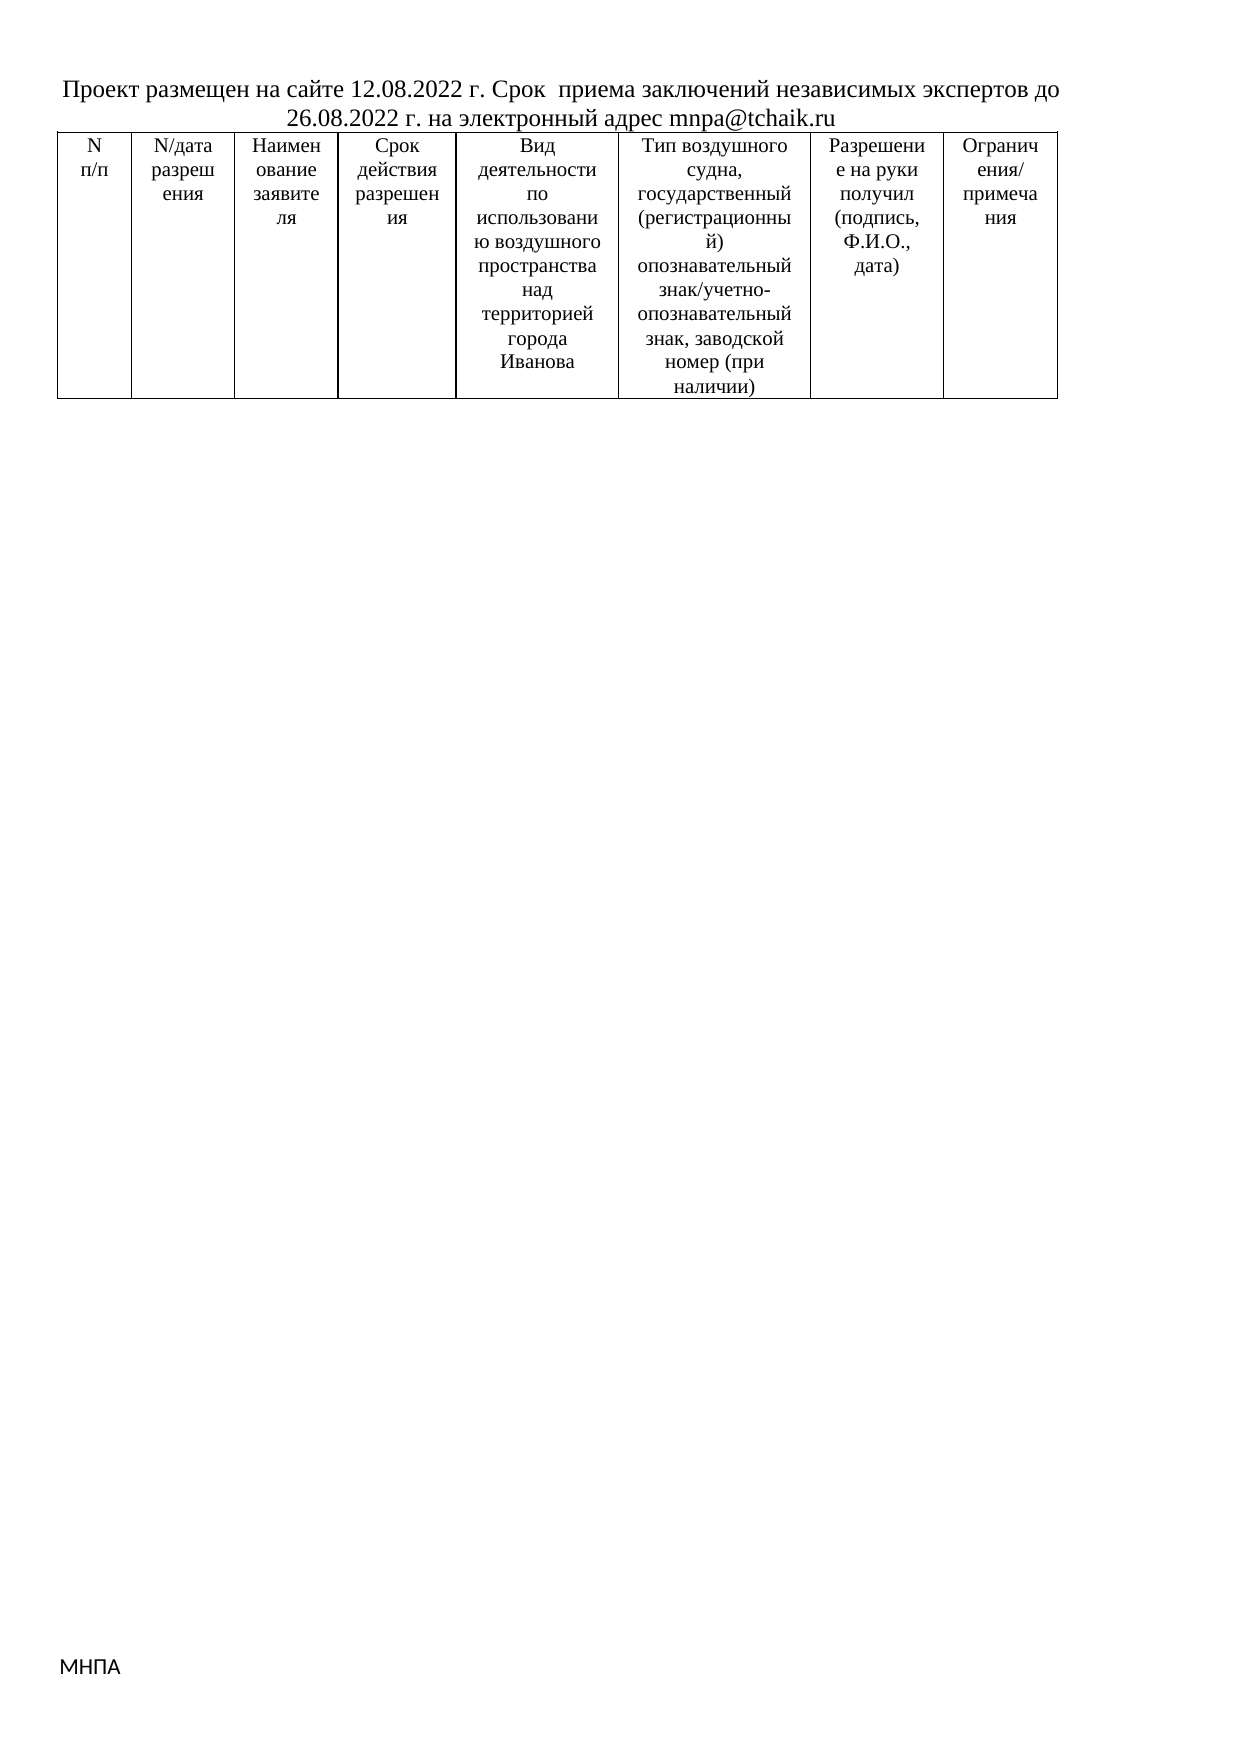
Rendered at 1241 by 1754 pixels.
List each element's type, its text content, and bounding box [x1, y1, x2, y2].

table_header N/дата разрешения [132, 133, 234, 398]
table_header Наименование заявителя [235, 133, 337, 398]
table_header Ограничения/примечания [944, 133, 1057, 398]
table_header Тип воздушного судна, государственный (регистрационный) опознавательный знак/учетно-опознавательный знак, заводской номер (при наличии) [619, 133, 810, 398]
table_header Разрешение на руки получил (подпись, Ф.И.О., дата) [811, 133, 943, 398]
table_header N п/п [58, 133, 131, 398]
table_header Вид деятельности по использованию воздушного пространства над территорией города Иванова [457, 133, 618, 398]
table_header Срок действия разрешения [339, 133, 455, 398]
